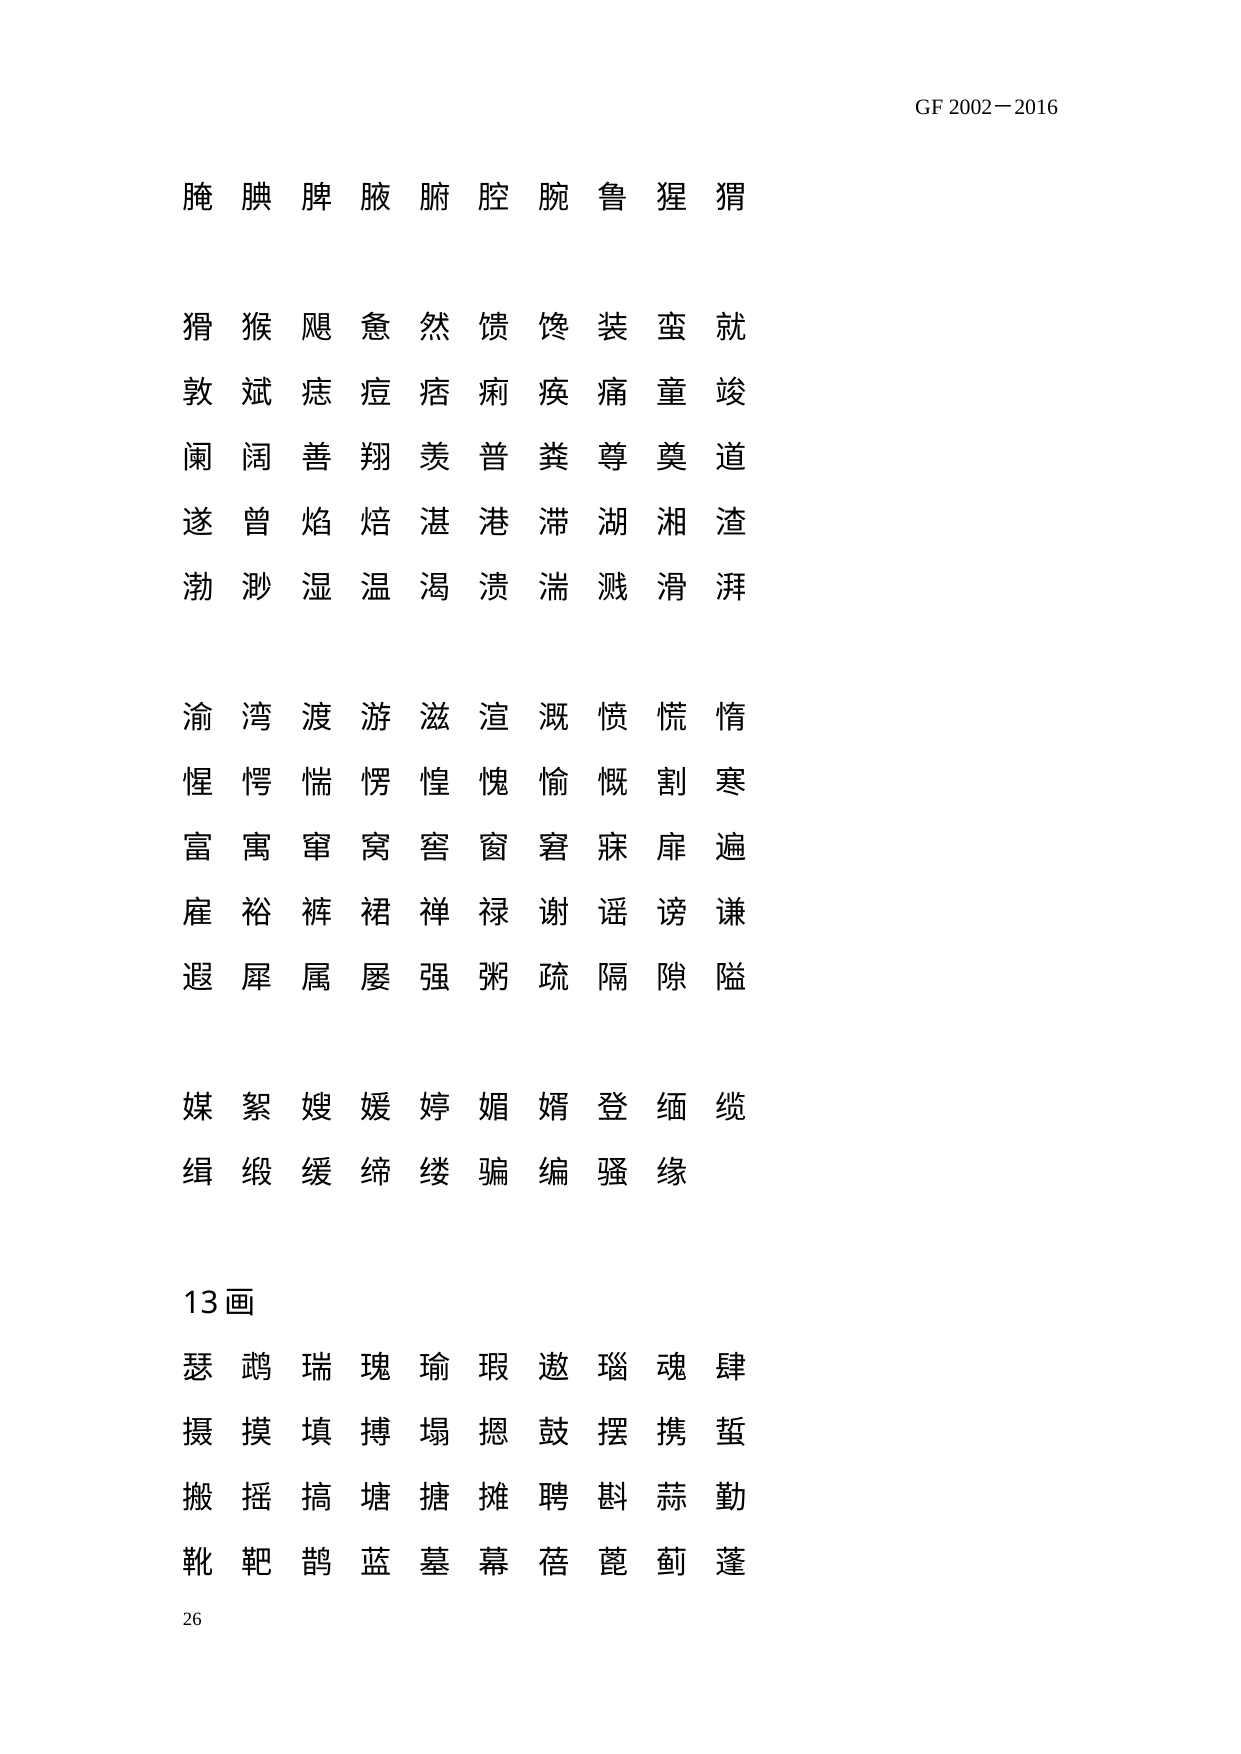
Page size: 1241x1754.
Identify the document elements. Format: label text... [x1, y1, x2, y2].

text 雇 裕 裤 裙 禅 禄 谢 谣 谤 谦 [182, 877, 1058, 942]
text 惺 愕 惴 愣 惶 愧 愉 慨 割 寒 [182, 747, 1058, 812]
text 猾 猴 飓 惫 然 馈 馋 装 蛮 就 [182, 292, 1058, 357]
text 媒 絮 嫂 媛 婷 媚 婿 登 缅 缆 [182, 1072, 1058, 1137]
text 阑 阔 善 翔 羡 普 粪 尊 奠 道 [182, 422, 1058, 487]
text 敦 斌 痣 痘 痞 痢 痪 痛 童 竣 [182, 357, 1058, 422]
text 富 寓 窜 窝 窖 窗 窘 寐 扉 遍 [182, 812, 1058, 877]
text 搬 摇 搞 塘 搪 摊 聘 斟 蒜 勤 [182, 1462, 1058, 1527]
text 渝 湾 渡 游 滋 渲 溉 愤 慌 惰 [182, 682, 1058, 747]
text 遂 曾 焰 焙 湛 港 滞 湖 湘 渣 [182, 487, 1058, 552]
text 瑟 鹉 瑞 瑰 瑜 瑕 遨 瑙 魂 肆 [182, 1332, 1058, 1397]
text 靴 靶 鹊 蓝 墓 幕 蓓 蓖 蓟 蓬 [182, 1527, 1058, 1592]
text 遐 犀 属 屡 强 粥 疏 隔 隙 隘 [182, 942, 1058, 1007]
text 渤 渺 湿 温 渴 溃 湍 溅 滑 湃 [182, 552, 1058, 617]
text 腌 腆 脾 腋 腑 腔 腕 鲁 猩 猬 [182, 162, 1058, 227]
text 缉 缎 缓 缔 缕 骗 编 骚 缘 [182, 1137, 1058, 1202]
text 13画 [182, 1267, 1058, 1332]
text 摄 摸 填 搏 塌 摁 鼓 摆 携 蜇 [182, 1397, 1058, 1462]
